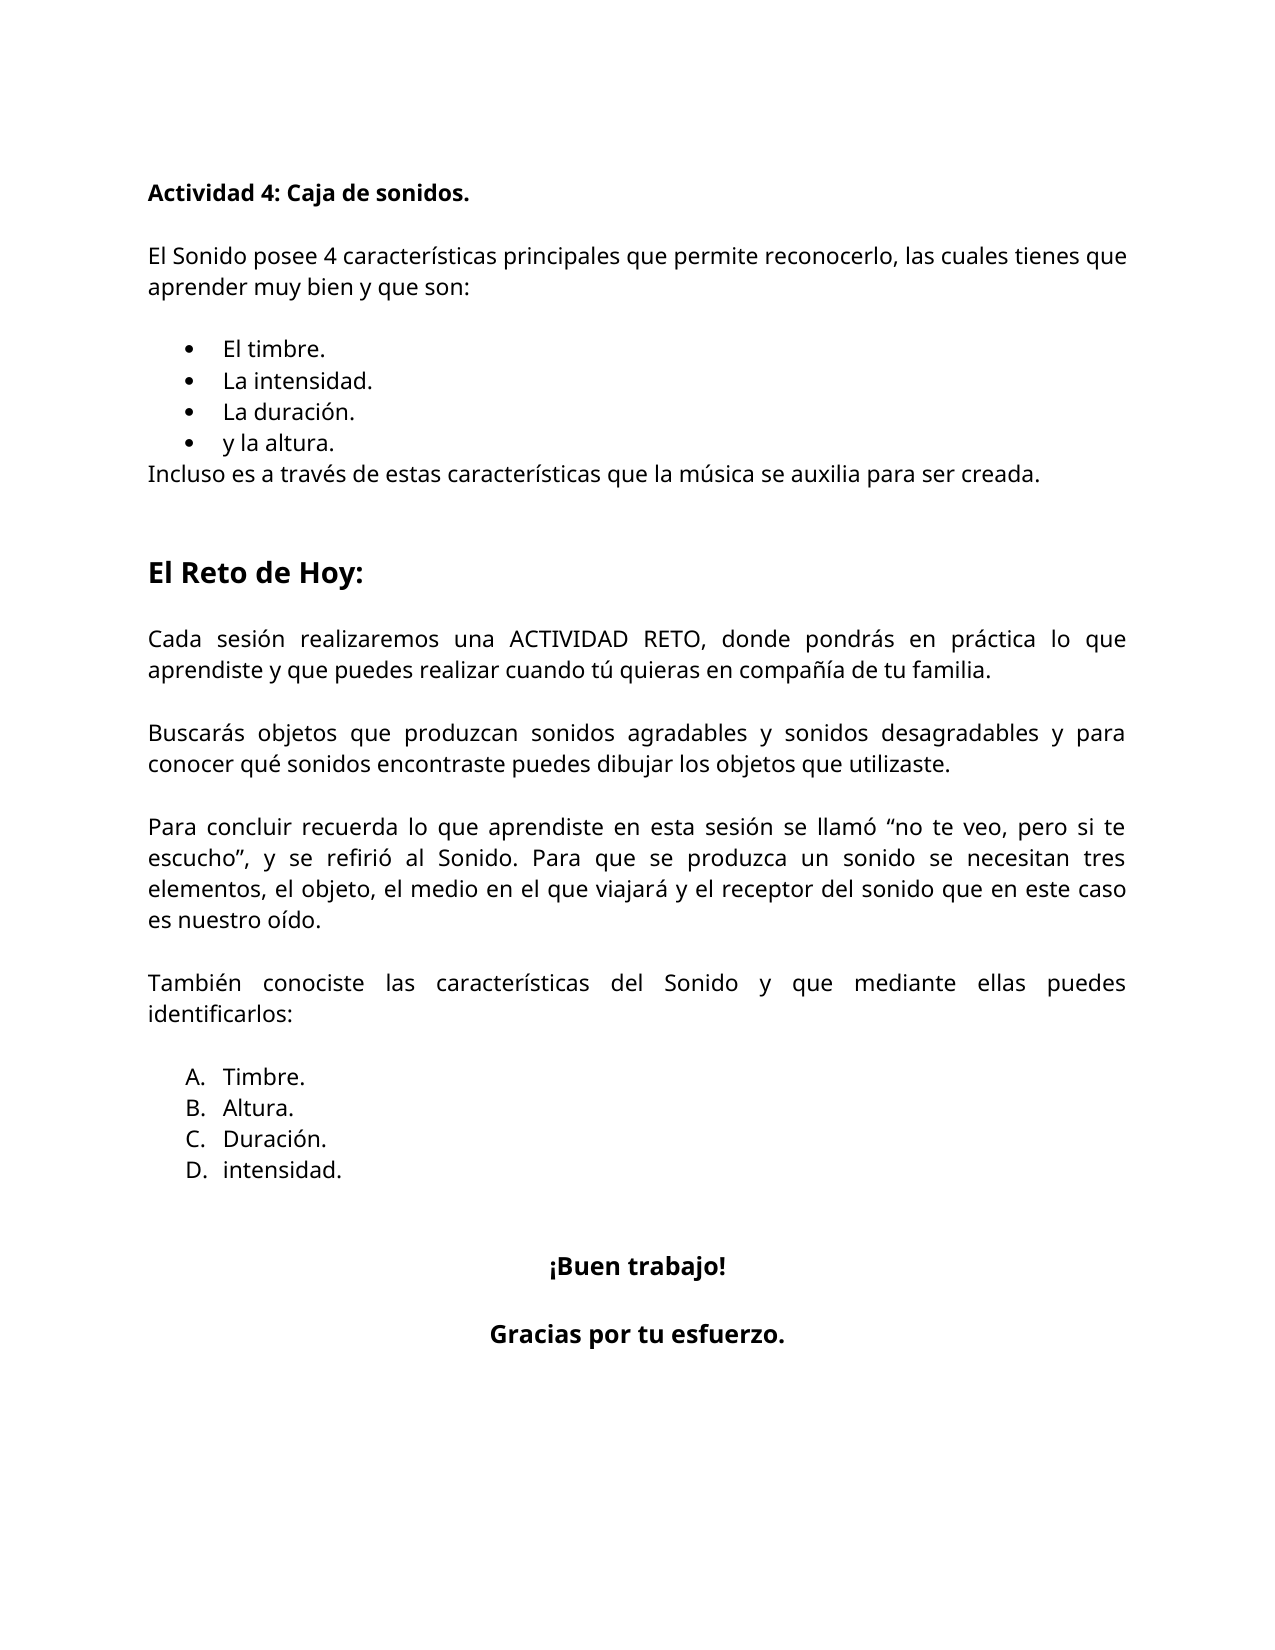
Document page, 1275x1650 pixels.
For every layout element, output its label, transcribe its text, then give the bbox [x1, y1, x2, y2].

list La duración. [185, 396, 1127, 427]
text El Reto de Hoy: [148, 552, 1127, 592]
text Para concluir recuerda lo que aprendiste en esta sesión se llamó “no te veo, pero si te escucho”, y se refirió al Sonido. Para que se produzca un sonido se necesitan tres elementos, el objeto, el medio en el que viajará y el receptor del sonido que en este caso es nuestro oído. [148, 811, 1127, 936]
text Gracias por tu esfuerzo. [148, 1316, 1127, 1350]
list Duración. [185, 1123, 1127, 1154]
text Buscarás objetos que produzcan sonidos agradables y sonidos desagradables y para conocer qué sonidos encontraste puedes dibujar los objetos que utilizaste. [148, 717, 1127, 779]
text Actividad 4: Caja de sonidos. [148, 177, 1127, 208]
text Incluso es a través de estas características que la música se auxilia para ser creada. [148, 458, 1127, 490]
list El timbre. [185, 333, 1127, 365]
text ¡Buen trabajo! [148, 1248, 1127, 1282]
text También conociste las características del Sonido y que mediante ellas puedes identificarlos: [148, 967, 1127, 1029]
list y la altura. [185, 427, 1127, 458]
list intensidad. [185, 1154, 1127, 1186]
text Cada sesión realizaremos una ACTIVIDAD RETO, donde pondrás en práctica lo que aprendiste y que puedes realizar cuando tú quieras en compañía de tu familia. [148, 623, 1127, 686]
text El Sonido posee 4 características principales que permite reconocerlo, las cuales tienes que aprender muy bien y que son: [148, 240, 1127, 302]
list Altura. [185, 1092, 1127, 1123]
list Timbre. [185, 1061, 1127, 1092]
list La intensidad. [185, 365, 1127, 396]
